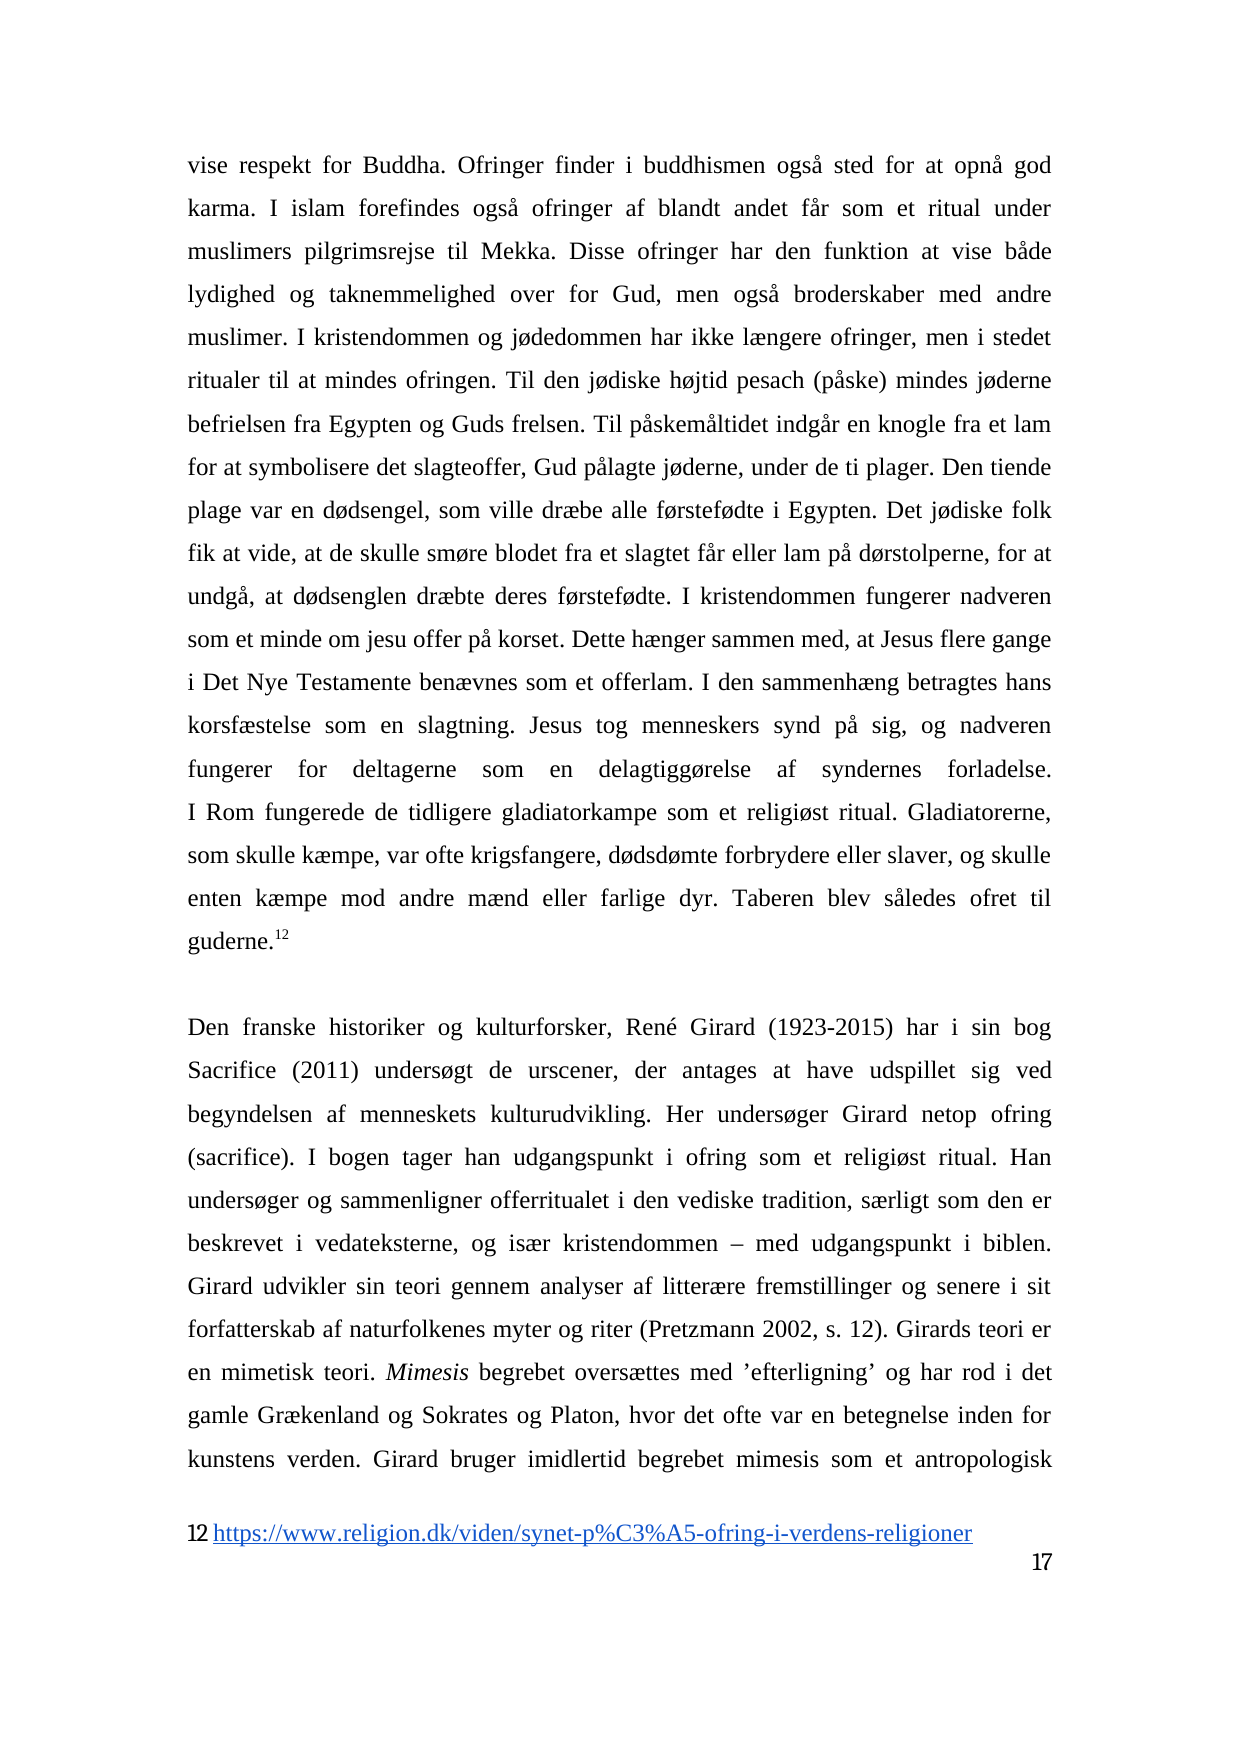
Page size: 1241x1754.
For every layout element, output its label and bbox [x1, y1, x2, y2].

text [187, 150, 1053, 955]
text [187, 1012, 1053, 1472]
